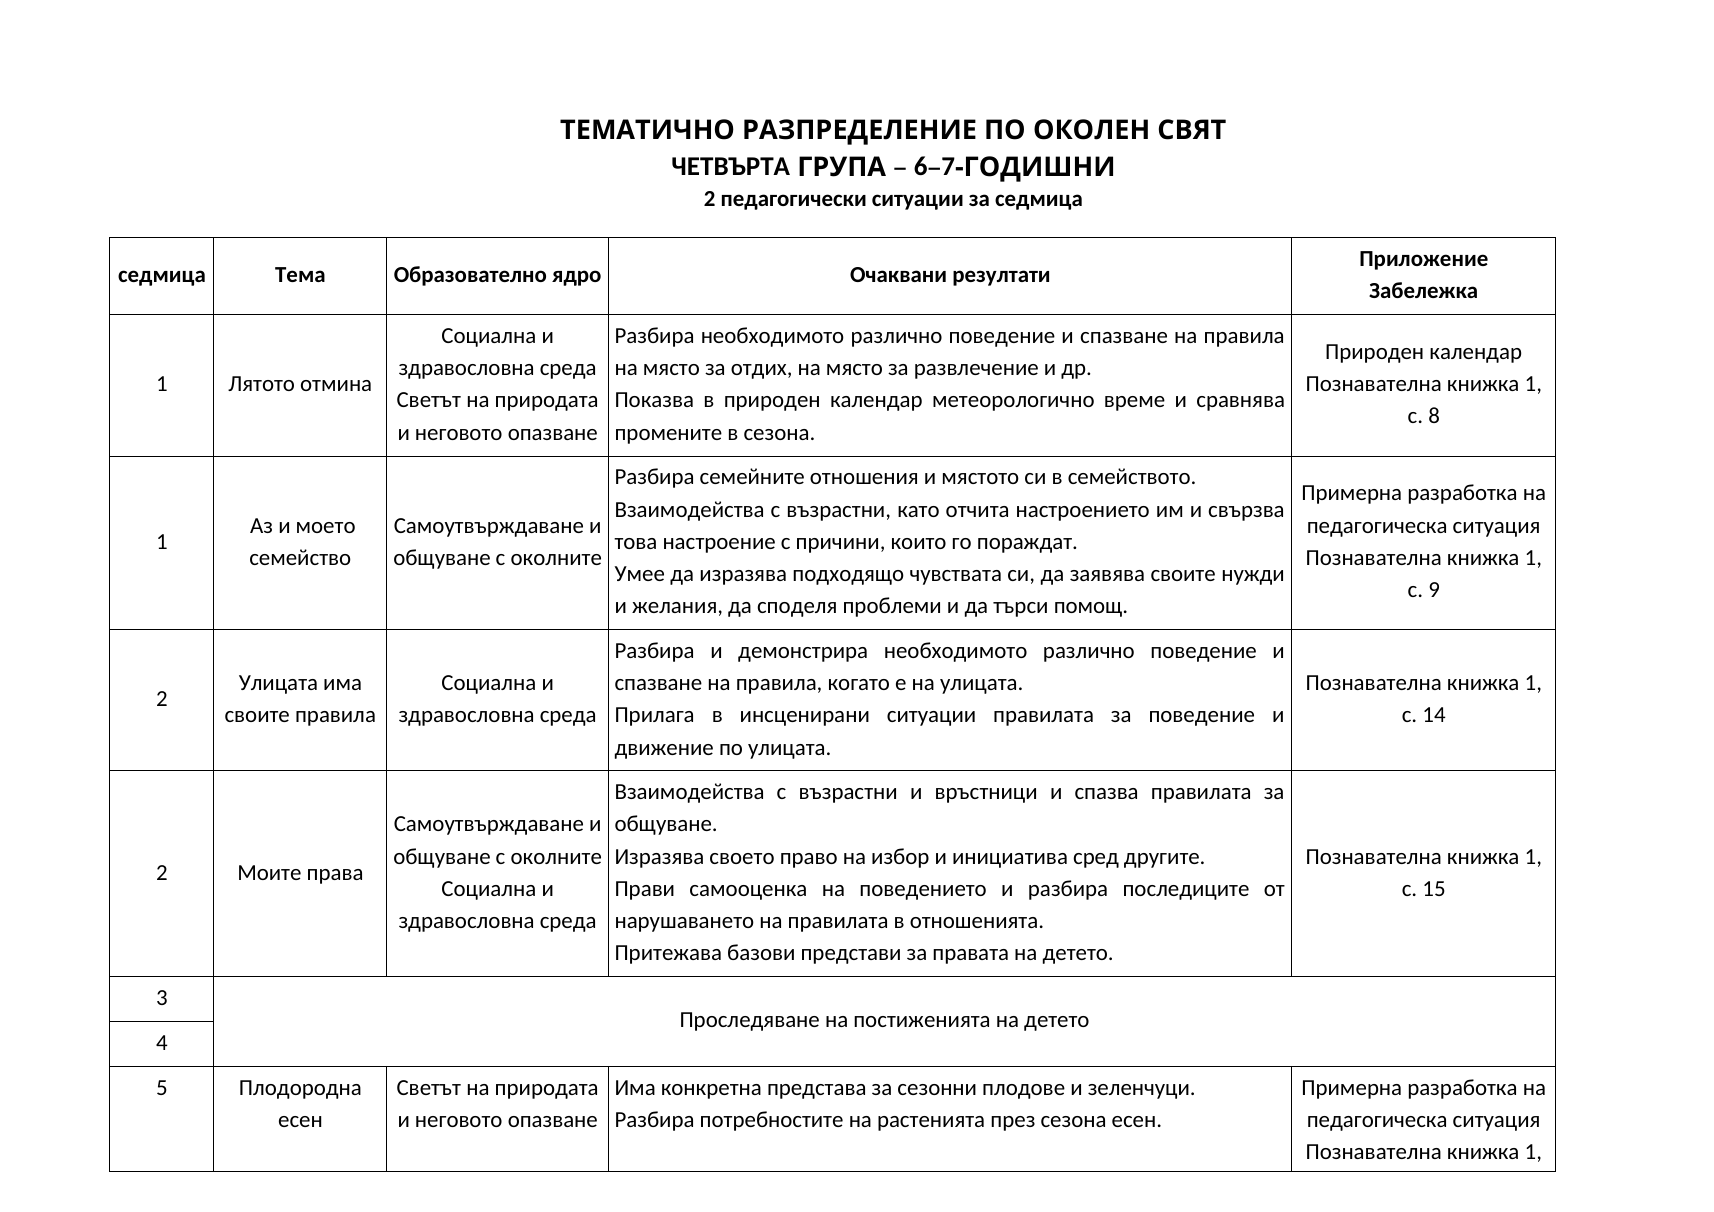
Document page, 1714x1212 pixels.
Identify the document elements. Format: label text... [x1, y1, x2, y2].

table_cell Познавателна книжка 1, с. 14 [1292, 630, 1555, 770]
table_cell 2 [110, 771, 213, 976]
table_cell Разбира необходимото различно поведение и спазване на правила на място за отдих, на място за развлечение и др. Показва в природен календар метеорологично време и сравнява промените в сезона. [609, 315, 1291, 456]
table_cell Социална и здравословна среда [387, 630, 608, 770]
table_header Очаквани резултати [609, 238, 1291, 314]
table_cell Самоутвърждаване и общуване с околните [387, 457, 608, 629]
text 2 педагогически ситуации за седмица [104, 184, 1682, 212]
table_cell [609, 1067, 1291, 1171]
table_cell Моите права [214, 771, 386, 976]
table_header Приложение Забележка [1292, 238, 1555, 314]
table_cell Проследяване на постиженията на детето [214, 977, 1555, 1066]
table_header седмица [110, 238, 213, 314]
table_cell Плодородна есен [214, 1067, 386, 1171]
table_cell Улицата има своите правила [214, 630, 386, 770]
table_cell 1 [110, 315, 213, 456]
table_cell Примерна разработка на педагогическа ситуация Познавателна книжка 1, с. 9 [1292, 457, 1555, 629]
table_cell Природен календар Познавателна книжка 1, с. 8 [1292, 315, 1555, 456]
table_cell 3 [110, 977, 213, 1021]
table_cell Познавателна книжка 1, с. 15 [1292, 771, 1555, 976]
table_cell Лятото отмина [214, 315, 386, 456]
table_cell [1292, 1067, 1555, 1171]
table_cell Взаимодейства с възрастни и връстници и спазва правилата за общуване. Изразява своето право на избор и инициатива сред другите. Прави самооценка на поведението и разбира последиците от нарушаването на правилата в отношенията. Притежава базови представи за правата на детето. [609, 771, 1291, 976]
table_cell Самоутвърждаване и общуване с околните Социална и здравословна среда [387, 771, 608, 976]
table_cell 4 [110, 1022, 213, 1066]
table_cell 2 [110, 630, 213, 770]
table_cell Светът на природата и неговото опазване [387, 1067, 608, 1171]
table_cell Аз и моето семейство [214, 457, 386, 629]
table_cell Разбира и демонстрира необходимото различно поведение и спазване на правила, когато е на улицата. Прилага в инсценирани ситуации правилата за поведение и движение по улицата. [609, 630, 1291, 770]
table_cell Разбира семейните отношения и мястото си в семейството. Взаимодейства с възрастни, като отчита настроението им и свързва това настроение с причини, които го пораждат. Умее да изразява подходящо чувствата си, да заявява своите нужди и желания, да споделя проблеми и да търси помощ. [609, 457, 1291, 629]
table_header Образователно ядро [387, 238, 608, 314]
table_cell Социална и здравословна среда Светът на природата и неговото опазване [387, 315, 608, 456]
table_cell 1 [110, 457, 213, 629]
table_header Тема [214, 238, 386, 314]
text ТЕМАТИЧНО РАЗПРЕДЕЛЕНИЕ ПО ОКОЛЕН СВЯТ ЧЕТВЪРТА ГРУПА – 6–7-ГОДИШНИ [104, 110, 1682, 184]
table_cell 5 [110, 1067, 213, 1171]
